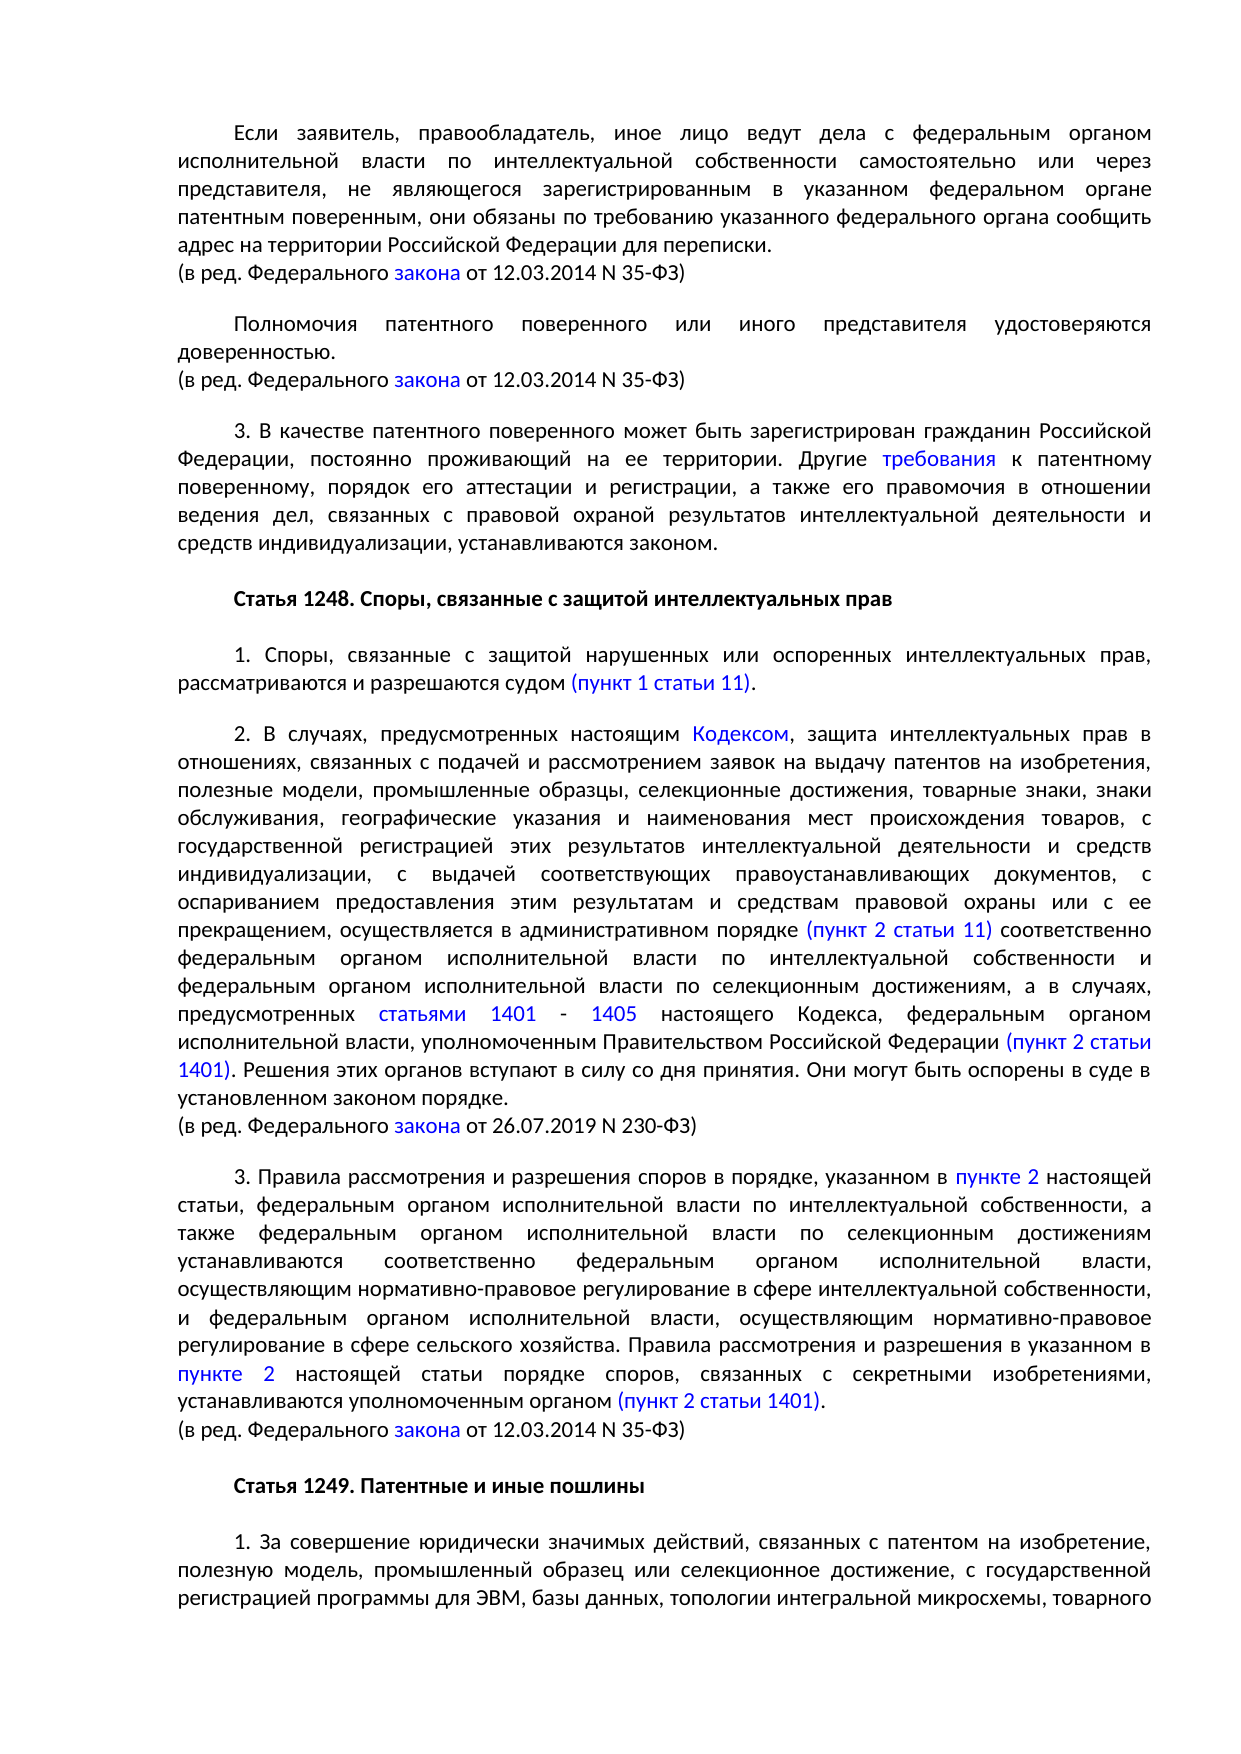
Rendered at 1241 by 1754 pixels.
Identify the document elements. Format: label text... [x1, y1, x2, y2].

text (в ред. Федерального закона от 26.07.2019 N 230-ФЗ) [177, 1112, 1152, 1139]
text (в ред. Федерального закона от 12.03.2014 N 35-ФЗ) [177, 365, 1152, 393]
text (в ред. Федерального закона от 12.03.2014 N 35-ФЗ) [177, 258, 1152, 286]
title Статья 1249. Патентные и иные пошлины [177, 1471, 1152, 1499]
text Полномочия патентного поверенного или иного представителя удостоверяются доверенностью. [177, 309, 1152, 365]
text Если заявитель, правообладатель, иное лицо ведут дела с федеральным органом исполнительной власти по интеллектуальной собственности самостоятельно или через представителя, не являющегося зарегистрированным в указанном федеральном органе патентным поверенным, они обязаны по требованию указанного федерального органа сообщить адрес на территории Российской Федерации для переписки. [177, 118, 1152, 258]
title Статья 1248. Споры, связанные с защитой интеллектуальных прав [177, 584, 1152, 612]
text 3. В качестве патентного поверенного может быть зарегистрирован гражданин Российской Федерации, постоянно проживающий на ее территории. Другие требования к патентному поверенному, порядок его аттестации и регистрации, а также его правомочия в отношении ведения дел, связанных с правовой охраной результатов интеллектуальной деятельности и средств индивидуализации, устанавливаются законом. [177, 416, 1152, 556]
text 3. Правила рассмотрения и разрешения споров в порядке, указанном в пункте 2 настоящей статьи, федеральным органом исполнительной власти по интеллектуальной собственности, а также федеральным органом исполнительной власти по селекционным достижениям устанавливаются соответственно федеральным органом исполнительной власти, осуществляющим нормативно-правовое регулирование в сфере интеллектуальной собственности, и федеральным органом исполнительной власти, осуществляющим нормативно-правовое регулирование в сфере сельского хозяйства. Правила рассмотрения и разрешения в указанном в пункте 2 настоящей статьи порядке споров, связанных с секретными изобретениями, устанавливаются уполномоченным органом (пункт 2 статьи 1401). [177, 1162, 1152, 1415]
text 1. Споры, связанные с защитой нарушенных или оспоренных интеллектуальных прав, рассматриваются и разрешаются судом (пункт 1 статьи 11). [177, 640, 1152, 696]
text 2. В случаях, предусмотренных настоящим Кодексом, защита интеллектуальных прав в отношениях, связанных с подачей и рассмотрением заявок на выдачу патентов на изобретения, полезные модели, промышленные образцы, селекционные достижения, товарные знаки, знаки обслуживания, географические указания и наименования мест происхождения товаров, с государственной регистрацией этих результатов интеллектуальной деятельности и средств индивидуализации, с выдачей соответствующих правоустанавливающих документов, с оспариванием предоставления этим результатам и средствам правовой охраны или с ее прекращением, осуществляется в административном порядке (пункт 2 статьи 11) соответственно федеральным органом исполнительной власти по интеллектуальной собственности и федеральным органом исполнительной власти по селекционным достижениям, а в случаях, предусмотренных статьями 1401 - 1405 настоящего Кодекса, федеральным органом исполнительной власти, уполномоченным Правительством Российской Федерации (пункт 2 статьи 1401). Решения этих органов вступают в силу со дня принятия. Они могут быть оспорены в суде в установленном законом порядке. [177, 719, 1152, 1112]
text (в ред. Федерального закона от 12.03.2014 N 35-ФЗ) [177, 1415, 1152, 1443]
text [177, 1527, 1152, 1611]
